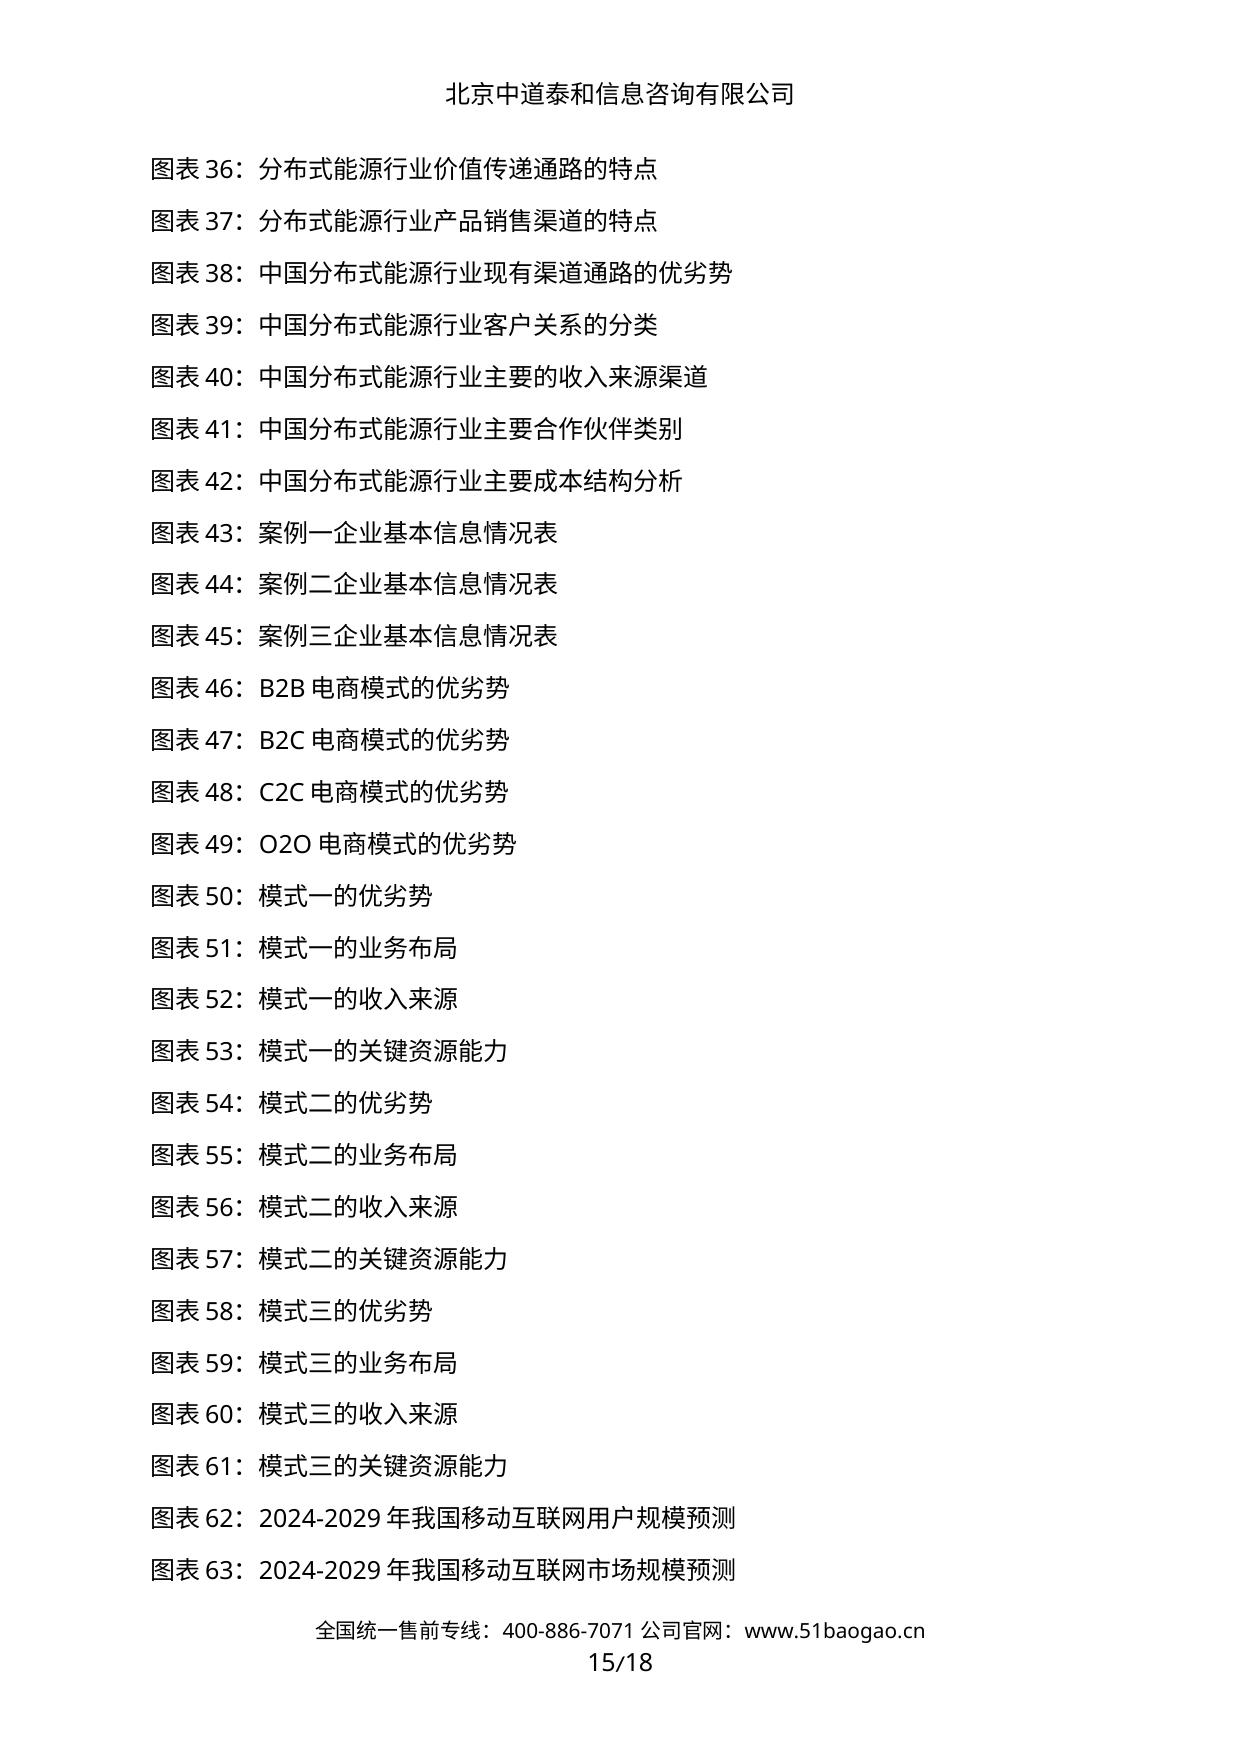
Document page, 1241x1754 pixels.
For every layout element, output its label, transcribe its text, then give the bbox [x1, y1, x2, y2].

text 图表55：模式二的业务布局 [150, 1136, 1090, 1172]
text 图表38：中国分布式能源行业现有渠道通路的优劣势 [150, 254, 1090, 290]
text 图表37：分布式能源行业产品销售渠道的特点 [150, 202, 1090, 238]
text 图表44：案例二企业基本信息情况表 [150, 565, 1090, 601]
text 图表46：B2B电商模式的优劣势 [150, 669, 1090, 705]
text 图表60：模式三的收入来源 [150, 1395, 1090, 1431]
text 图表54：模式二的优劣势 [150, 1084, 1090, 1120]
text 图表51：模式一的业务布局 [150, 928, 1090, 964]
text 图表53：模式一的关键资源能力 [150, 1032, 1090, 1068]
text 图表42：中国分布式能源行业主要成本结构分析 [150, 461, 1090, 497]
text 图表43：案例一企业基本信息情况表 [150, 513, 1090, 549]
text 图表56：模式二的收入来源 [150, 1187, 1090, 1224]
text 图表61：模式三的关键资源能力 [150, 1447, 1090, 1483]
text 图表47：B2C电商模式的优劣势 [150, 721, 1090, 757]
text 图表45：案例三企业基本信息情况表 [150, 617, 1090, 653]
text 图表57：模式二的关键资源能力 [150, 1239, 1090, 1276]
text 图表49：O2O电商模式的优劣势 [150, 824, 1090, 861]
text 图表40：中国分布式能源行业主要的收入来源渠道 [150, 357, 1090, 394]
text 图表58：模式三的优劣势 [150, 1291, 1090, 1327]
text 图表63：2024-2029年我国移动互联网市场规模预测 [150, 1551, 1090, 1587]
text 图表48：C2C电商模式的优劣势 [150, 772, 1090, 809]
text 图表52：模式一的收入来源 [150, 980, 1090, 1016]
text 图表41：中国分布式能源行业主要合作伙伴类别 [150, 409, 1090, 446]
text 图表62：2024-2029年我国移动互联网用户规模预测 [150, 1499, 1090, 1535]
text 图表59：模式三的业务布局 [150, 1343, 1090, 1379]
text 图表50：模式一的优劣势 [150, 876, 1090, 912]
text 图表36：分布式能源行业价值传递通路的特点 [150, 150, 1090, 186]
text 图表39：中国分布式能源行业客户关系的分类 [150, 306, 1090, 342]
